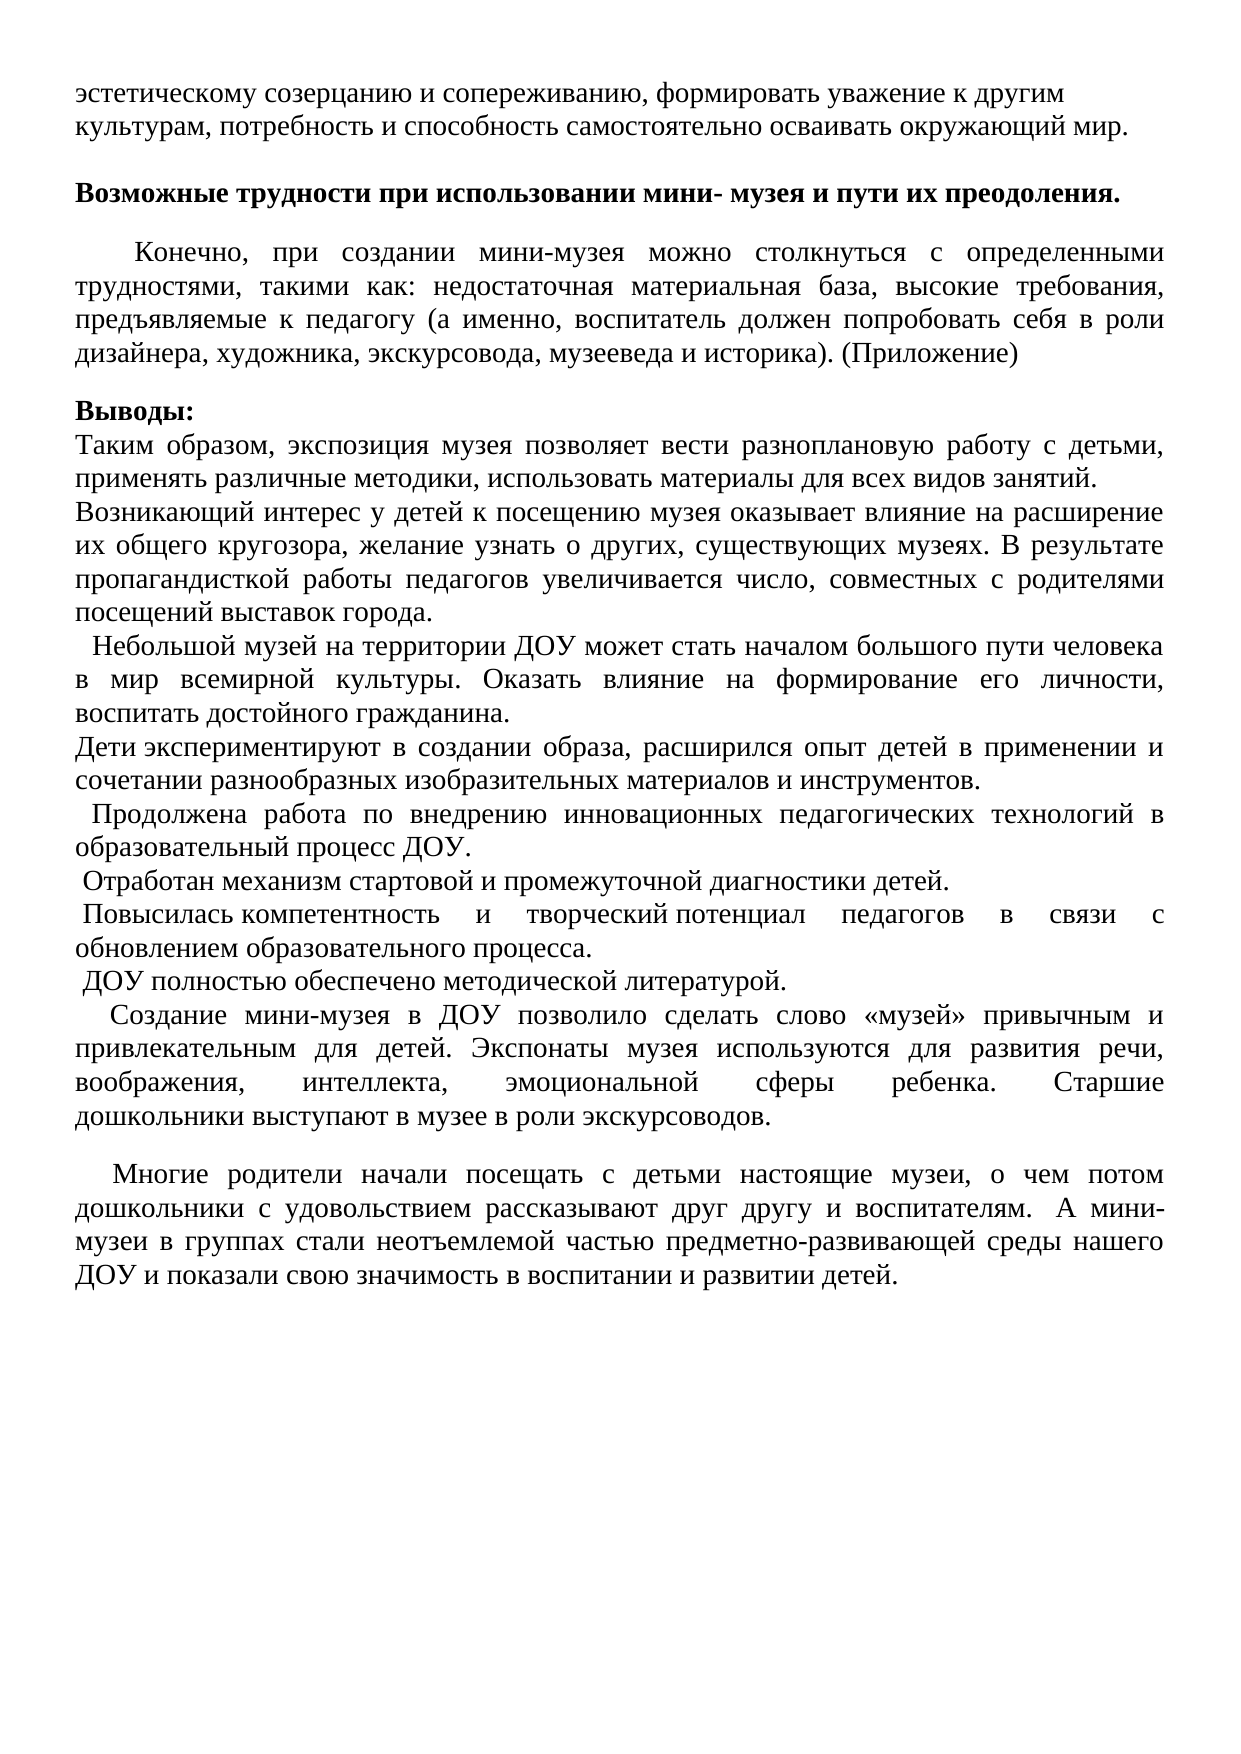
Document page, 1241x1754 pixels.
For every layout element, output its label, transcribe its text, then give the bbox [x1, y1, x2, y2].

text Таким образом, экспозиция музея позволяет вести разноплановую работу с детьми, применять различные методики, использовать материалы для всех видов занятий. [75, 427, 1165, 494]
text Небольшой музей на территории ДОУ может стать началом большого пути человека в мир всемирной культуры. Оказать влияние на формирование его личности, воспитать достойного гражданина. [75, 628, 1165, 729]
text Повысилась компетентность и творческий потенциал педагогов в связи с обновлением образовательного процесса. [75, 896, 1165, 963]
text Выводы: [75, 393, 1165, 427]
text Продолжена работа по внедрению инновационных педагогических технологий в образовательный процесс ДОУ. [75, 796, 1165, 863]
text Многие родители начали посещать с детьми настоящие музеи, о чем потом дошкольники с удовольствием рассказывают друг другу и воспитателям. А мини-музеи в группах стали неотъемлемой частью предметно-развивающей среды нашего ДОУ и показали свою значимость в воспитании и развитии детей. [75, 1156, 1165, 1290]
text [75, 75, 1165, 142]
text Возможные трудности при использовании мини- музея и пути их преодоления. [75, 176, 1165, 209]
text Возникающий интерес у детей к посещению музея оказывает влияние на расширение их общего кругозора, желание узнать о других, существующих музеях. В результате пропагандисткой работы педагогов увеличивается число, совместных с родителями посещений выставок города. [75, 494, 1165, 628]
text Отработан механизм стартовой и промежуточной диагностики детей. [75, 863, 1165, 896]
text Конечно, при создании мини-музея можно столкнуться с определенными трудностями, такими как: недостаточная материальная база, высокие требования, предъявляемые к педагогу (а именно, воспитатель должен попробовать себя в роли дизайнера, художника, экскурсовода, музееведа и историка). (Приложение) [75, 234, 1165, 368]
text Дети экспериментируют в создании образа, расширился опыт детей в применении и сочетании разнообразных изобразительных материалов и инструментов. [75, 729, 1165, 796]
text ДОУ полностью обеспечено методической литературой. [75, 963, 1165, 997]
text Создание мини-музея в ДОУ позволило сделать слово «музей» привычным и привлекательным для детей. Экспонаты музея используются для развития речи, воображения, интеллекта, эмоциональной сферы ребенка. Старшие дошкольники выступают в музее в роли экскурсоводов. [75, 997, 1165, 1131]
